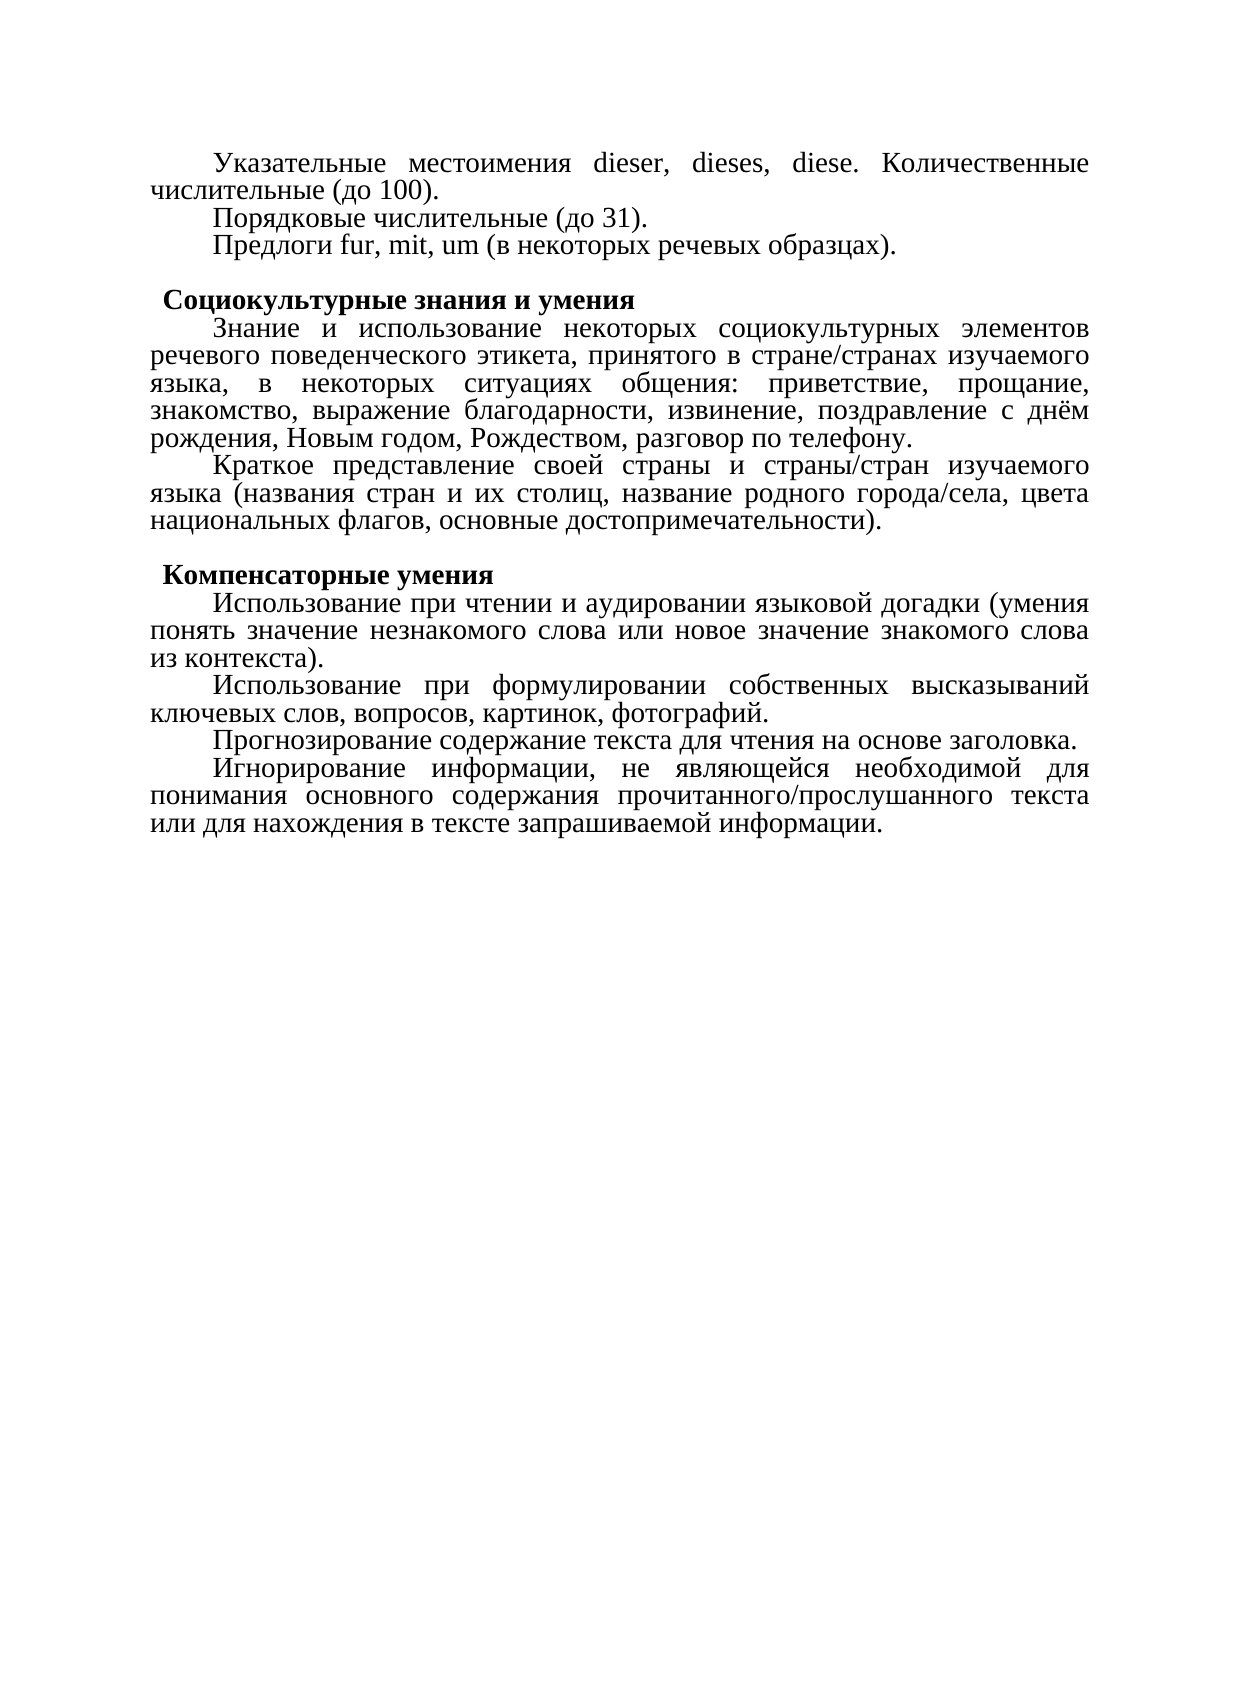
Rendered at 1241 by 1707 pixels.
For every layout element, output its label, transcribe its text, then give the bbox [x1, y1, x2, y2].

text Порядковые числительные (до 31). [150, 205, 1090, 232]
text Использование при чтении и аудировании языковой догадки (умения понять значение незнакомого слова или новое значение знакомого слова из контекста). [150, 590, 1090, 672]
text Предлоги fur, mit, um (в некоторых речевых образцах). [150, 232, 1090, 260]
text Знание и использование некоторых социокультурных элементов речевого поведенческого этикета, принятого в стране/странах изучаемого языка, в некоторых ситуациях общения: приветствие, прощание, знакомство, выражение благодарности, извинение, поздравление с днём рождения, Новым годом, Рождеством, разговор по телефону. [150, 315, 1090, 452]
text Указательные местоимения dieser, dieses, diese. Количественные числительные (до 100). [150, 150, 1090, 205]
text Игнорирование информации, не являющейся необходимой для понимания основного содержания прочитанного/прослушанного текста или для нахождения в тексте запрашиваемой информации. [150, 755, 1090, 837]
text Краткое представление своей страны и страны/стран изучаемого языка (названия стран и их столиц, название родного города/села, цвета национальных флагов, основные достопримечательности). [150, 452, 1090, 535]
text Использование при формулировании собственных высказываний ключевых слов, вопросов, картинок, фотографий. [150, 672, 1090, 727]
text Социокультурные знания и умения [162, 287, 1090, 315]
text Прогнозирование содержание текста для чтения на основе заголовка. [150, 727, 1090, 755]
text Компенсаторные умения [162, 562, 1090, 590]
